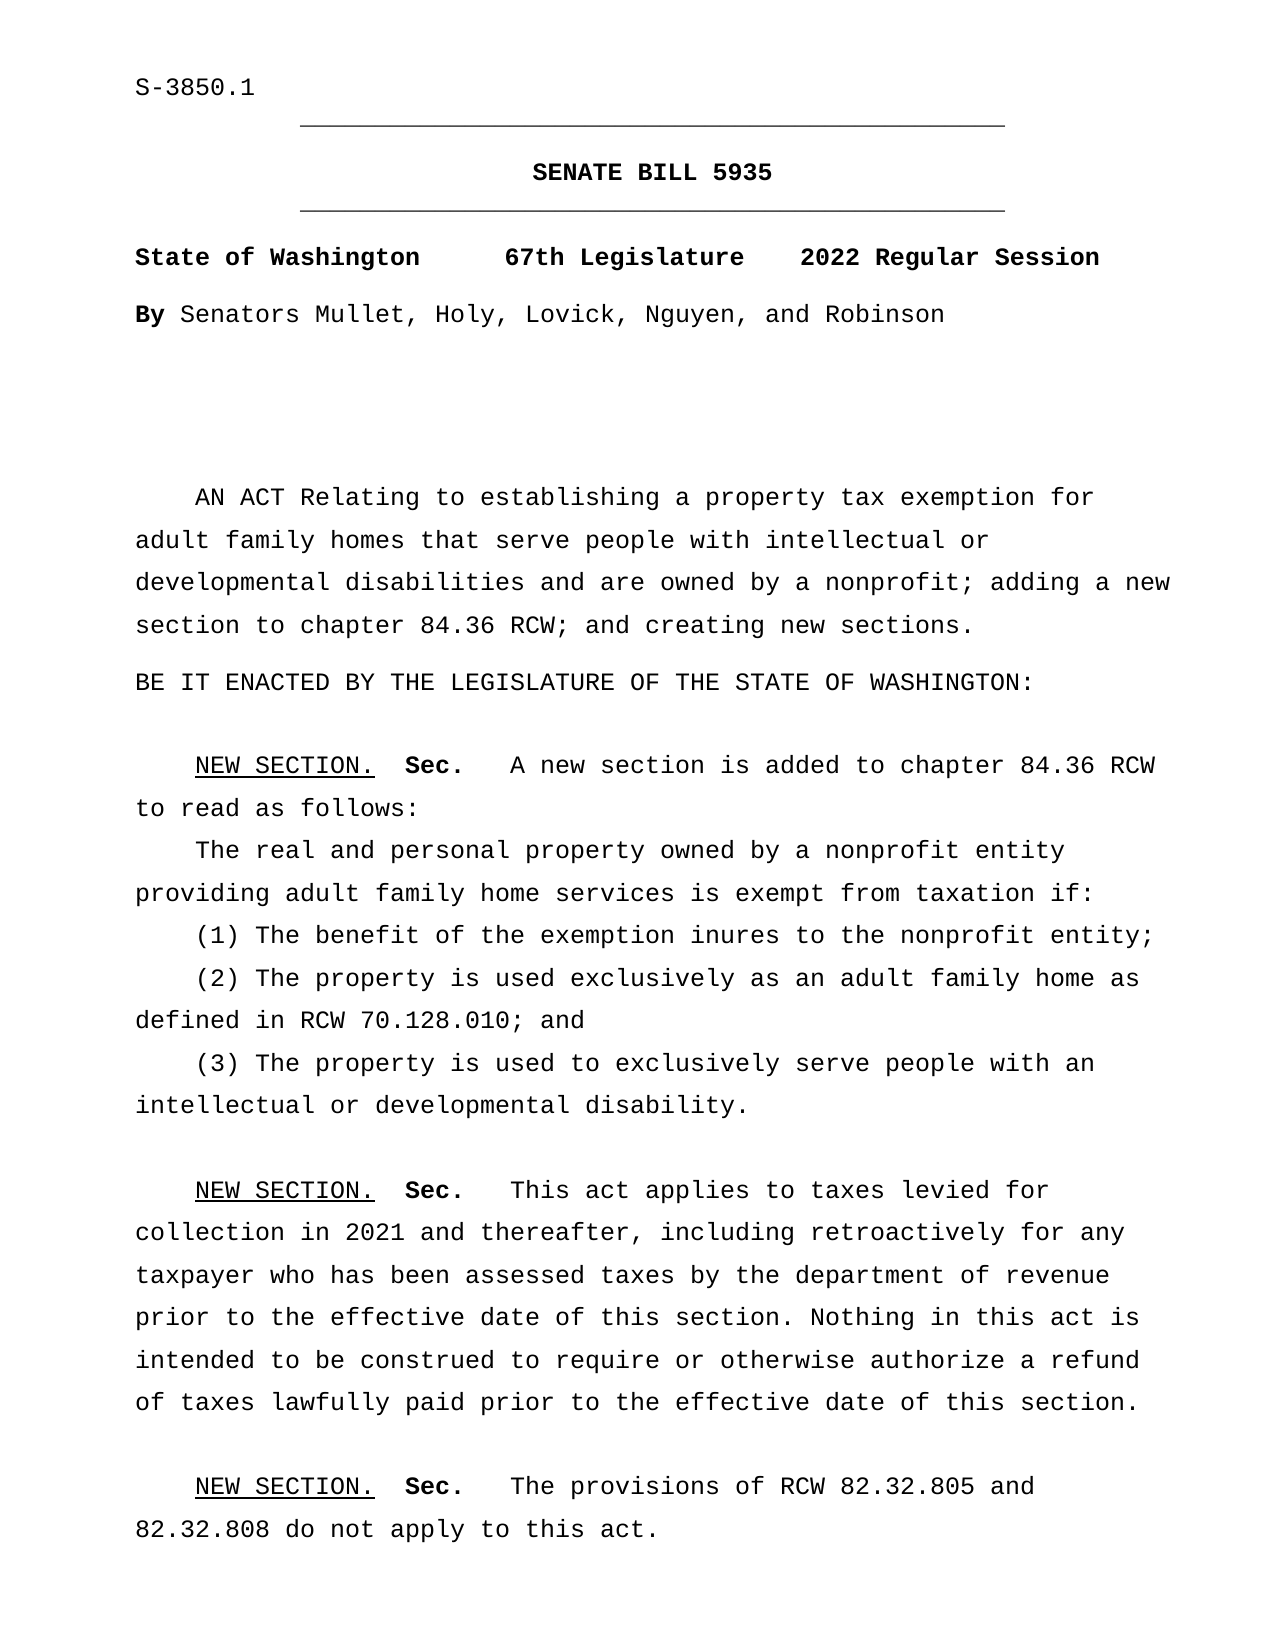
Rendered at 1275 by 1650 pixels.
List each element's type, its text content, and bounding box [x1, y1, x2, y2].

text BE IT ENACTED BY THE LEGISLATURE OF THE STATE OF WASHINGTON: [135, 670, 1170, 698]
text _______________________________________________ [135, 188, 1170, 217]
text NEW SECTION. Sec. The provisions of RCW 82.32.805 and 82.32.808 do not apply to this act. [135, 1461, 1170, 1546]
text AN ACT Relating to establishing a property tax exemption for adult family homes that serve people with intellectual or developmental disabilities and are owned by a nonprofit; adding a new section to chapter 84.36 RCW; and creating new sections. [135, 472, 1170, 642]
text S-3850.1 [135, 75, 1170, 103]
text (3) The property is used to exclusively serve people with an intellectual or developmental disability. [135, 1037, 1170, 1122]
text (2) The property is used exclusively as an adult family home as defined in RCW 70.128.010; and [135, 952, 1170, 1037]
text State of Washington 67th Legislature 2022 Regular Session [135, 245, 1170, 273]
text _______________________________________________ [135, 103, 1170, 132]
text SENATE BILL 5935 [135, 160, 1170, 188]
text By Senators Mullet, Holy, Lovick, Nguyen, and Robinson [135, 302, 1170, 330]
text NEW SECTION. Sec. This act applies to taxes levied for collection in 2021 and thereafter, including retroactively for any taxpayer who has been assessed taxes by the department of revenue prior to the effective date of this section. Nothing in this act is intended to be construed to require or otherwise authorize a refund of taxes lawfully paid prior to the effective date of this section. [135, 1164, 1170, 1419]
text (1) The benefit of the exemption inures to the nonprofit entity; [135, 910, 1170, 952]
text The real and personal property owned by a nonprofit entity providing adult family home services is exempt from taxation if: [135, 825, 1170, 910]
text NEW SECTION. Sec. A new section is added to chapter 84.36 RCW to read as follows: [135, 740, 1170, 825]
